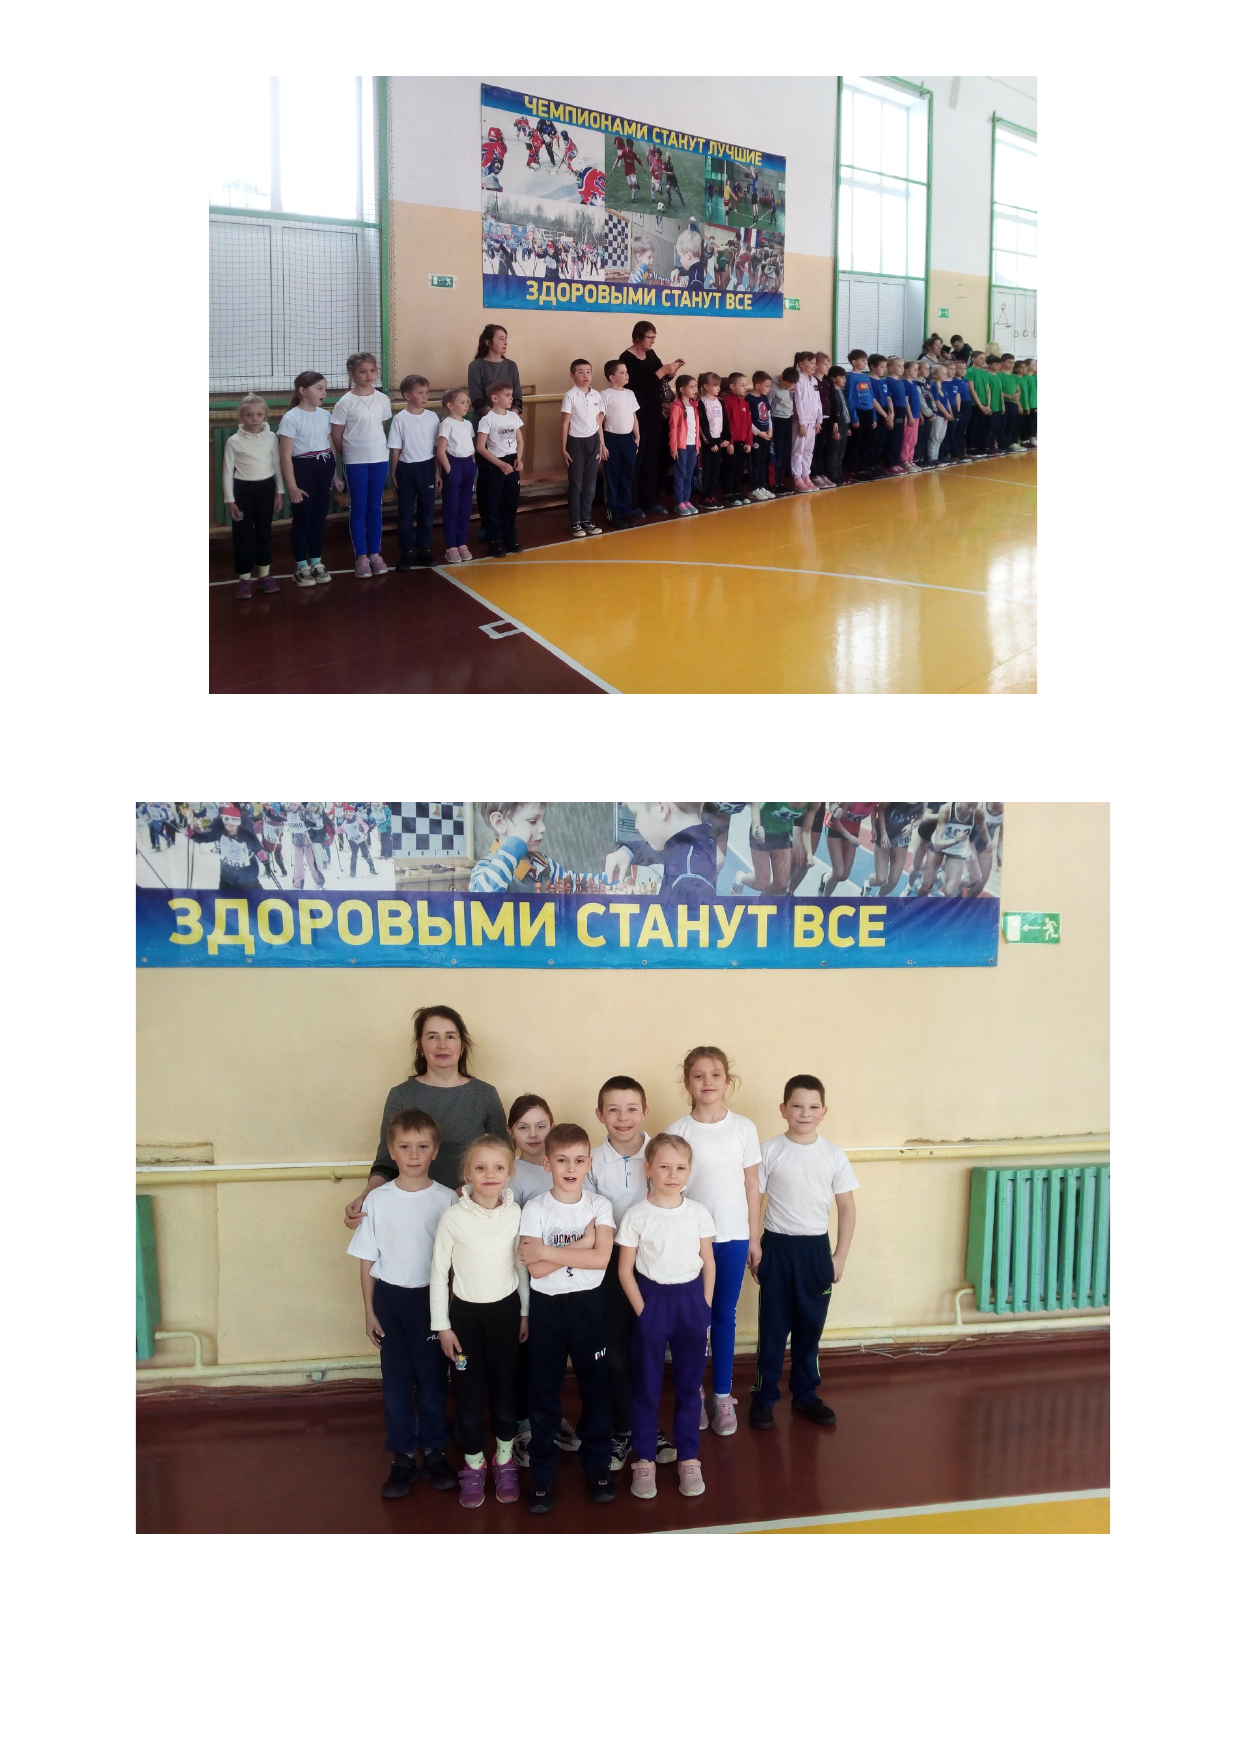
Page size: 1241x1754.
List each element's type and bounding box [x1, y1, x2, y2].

picture [209, 76, 1038, 694]
picture [135, 802, 1111, 1534]
